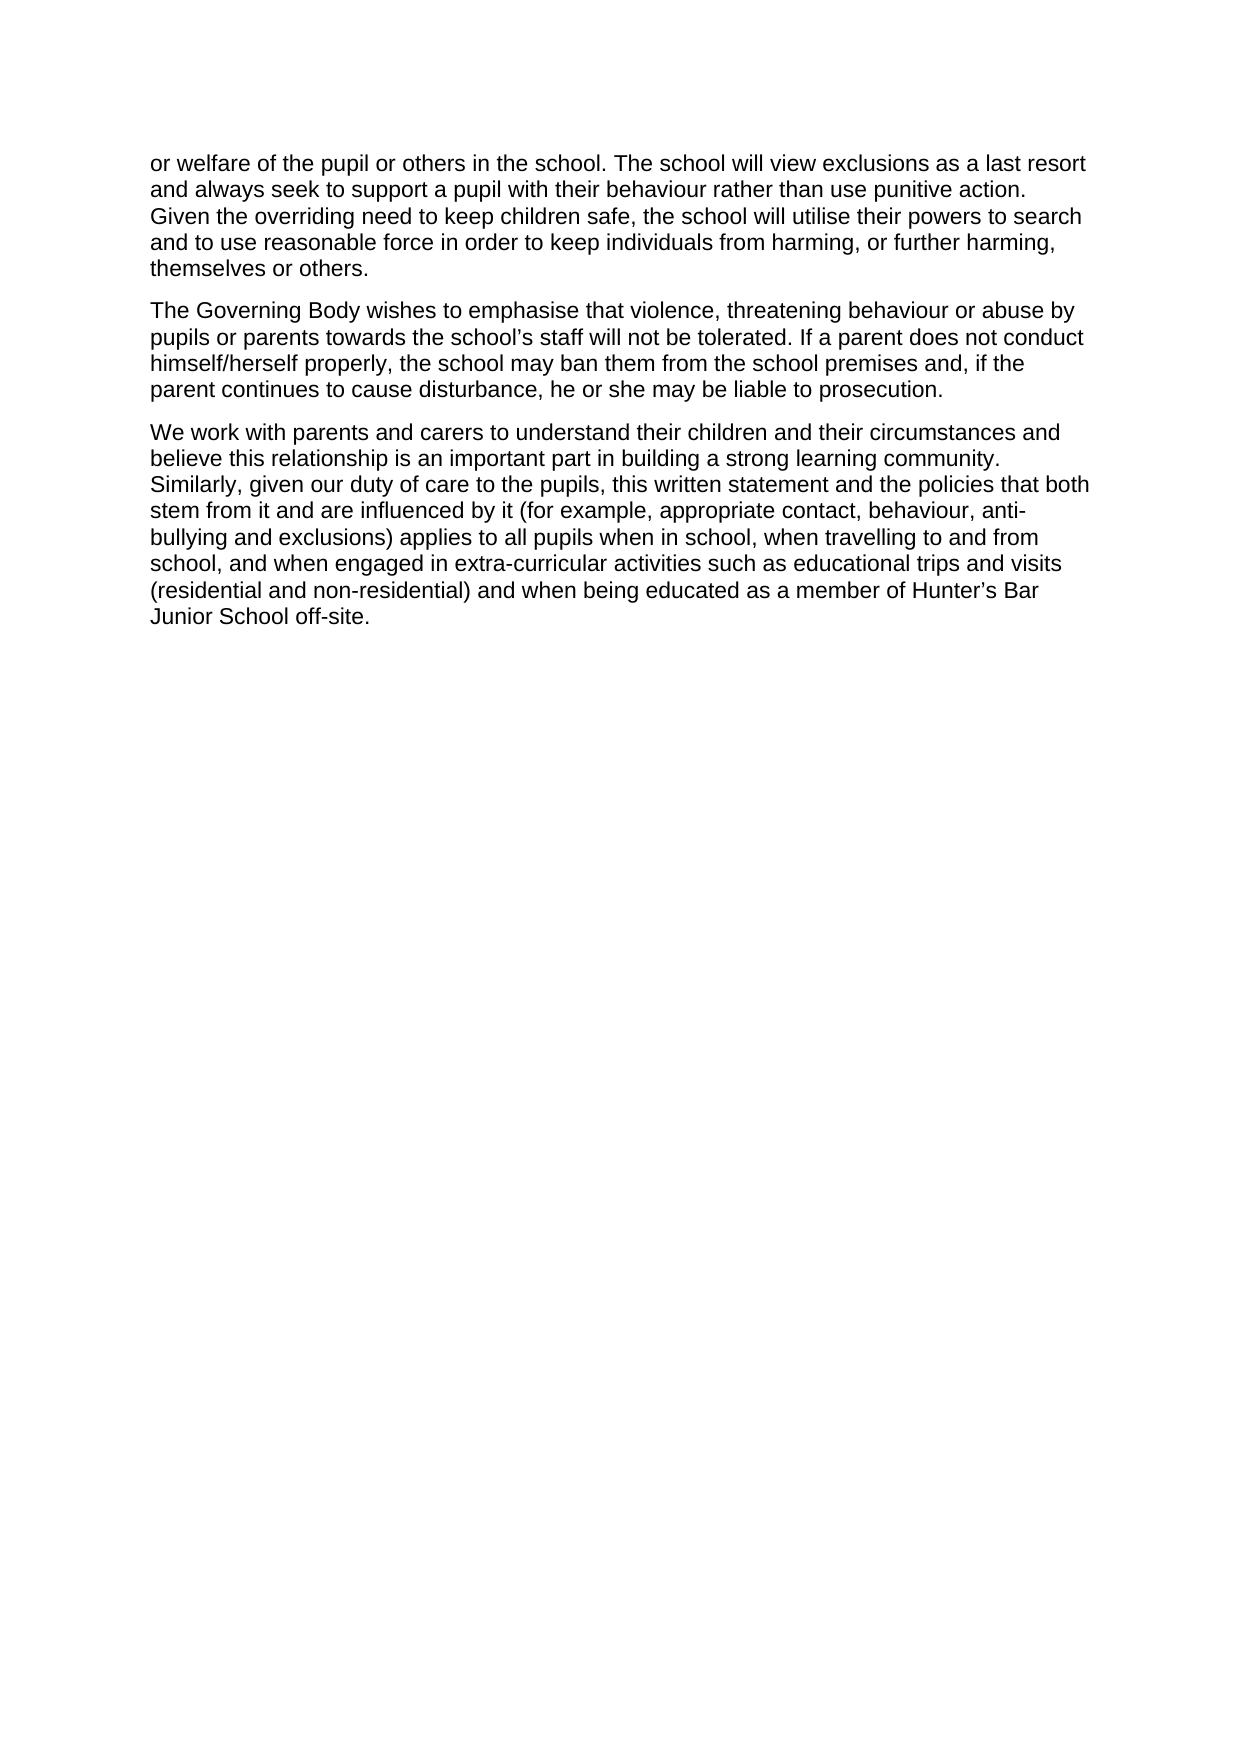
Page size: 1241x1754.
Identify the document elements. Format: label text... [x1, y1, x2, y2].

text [150, 150, 1090, 282]
text The Governing Body wishes to emphasise that violence, threatening behaviour or abuse by pupils or parents towards the school’s staff will not be tolerated. If a parent does not conduct himself/herself properly, the school may ban them from the school premises and, if the parent continues to cause disturbance, he or she may be liable to prosecution. [150, 297, 1090, 403]
text We work with parents and carers to understand their children and their circumstances and believe this relationship is an important part in building a strong learning community. Similarly, given our duty of care to the pupils, this written statement and the policies that both stem from it and are influenced by it (for example, appropriate contact, behaviour, anti-bullying and exclusions) applies to all pupils when in school, when travelling to and from school, and when engaged in extra-curricular activities such as educational trips and visits (residential and non-residential) and when being educated as a member of Hunter’s Bar Junior School off-site. [150, 418, 1090, 629]
